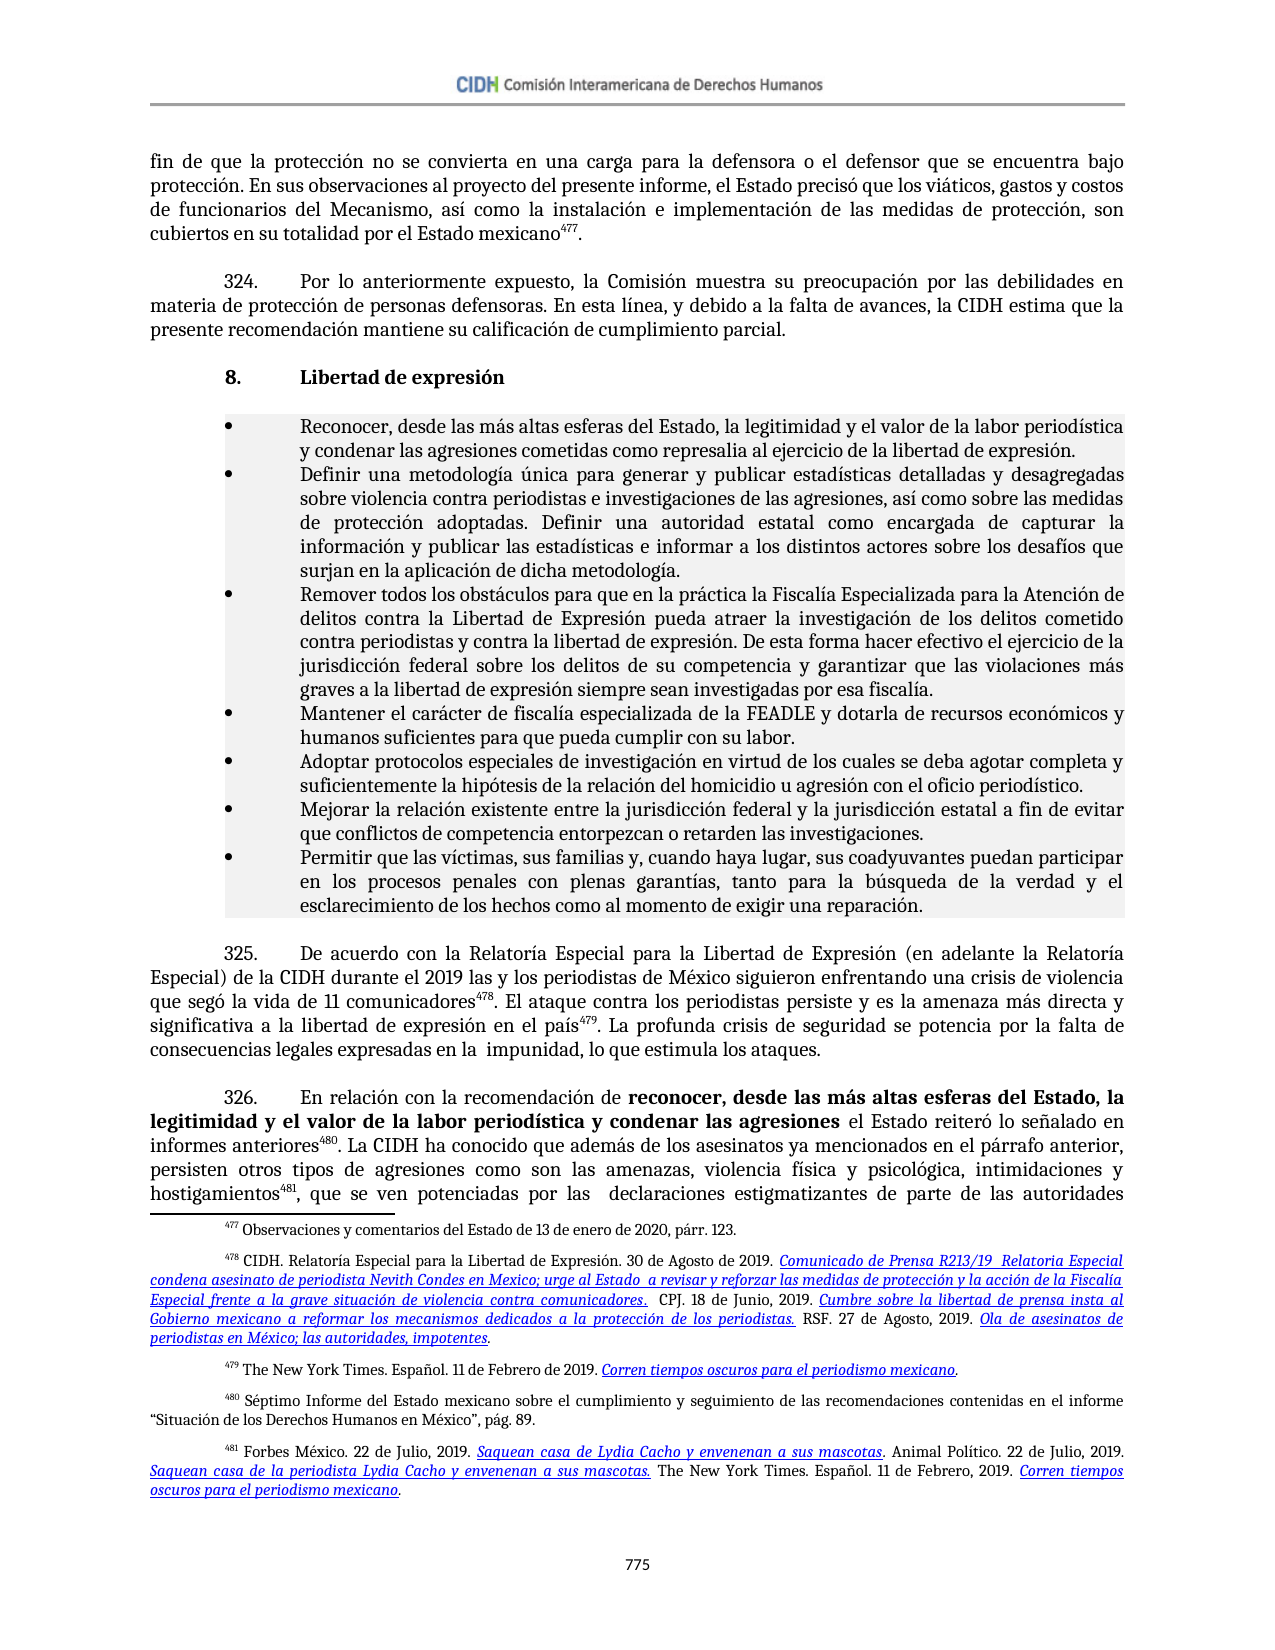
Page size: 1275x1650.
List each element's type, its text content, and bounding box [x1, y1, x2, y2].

subtitle Libertad de expresión [225, 366, 1125, 389]
list Definir una metodología única para generar y publicar estadísticas detalladas y desagregadas sobre violencia contra periodistas e investigaciones de las agresiones, así como sobre las medidas de protección adoptadas. Definir una autoridad estatal como encargada de capturar la información y publicar las estadísticas e informar a los distintos actores sobre los desafíos que surjan en la aplicación de dicha metodología. [225, 462, 1125, 582]
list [150, 150, 1125, 246]
list Remover todos los obstáculos para que en la práctica la Fiscalía Especializada para la Atención de delitos contra la Libertad de Expresión pueda atraer la investigación de los delitos cometido contra periodistas y contra la libertad de expresión. De esta forma hacer efectivo el ejercicio de la jurisdicción federal sobre los delitos de su competencia y garantizar que las violaciones más graves a la libertad de expresión siempre sean investigadas por esa fiscalía. [225, 582, 1125, 702]
list Permitir que las víctimas, sus familias y, cuando haya lugar, sus coadyuvantes puedan participar en los procesos penales con plenas garantías, tanto para la búsqueda de la verdad y el esclarecimiento de los hechos como al momento de exigir una reparación. [225, 846, 1125, 918]
list Adoptar protocolos especiales de investigación en virtud de los cuales se deba agotar completa y suficientemente la hipótesis de la relación del homicidio u agresión con el oficio periodístico. [225, 750, 1125, 798]
list Por lo anteriormente expuesto, la Comisión muestra su preocupación por las debilidades en materia de protección de personas defensoras. En esta línea, y debido a la falta de avances, la CIDH estima que la presente recomendación mantiene su calificación de cumplimiento parcial. [150, 270, 1125, 342]
list Mejorar la relación existente entre la jurisdicción federal y la jurisdicción estatal a fin de evitar que conflictos de competencia entorpezcan o retarden las investigaciones. [225, 798, 1125, 846]
picture [450, 75, 826, 95]
list De acuerdo con la Relatoría Especial para la Libertad de Expresión (en adelante la Relatoría Especial) de la CIDH durante el 2019 las y los periodistas de México siguieron enfrentando una crisis de violencia que segó la vida de 11 comunicadores. El ataque contra los periodistas persiste y es la amenaza más directa y significativa a la libertad de expresión en el país. La profunda crisis de seguridad se potencia por la falta de consecuencias legales expresadas en la impunidad, lo que estimula los ataques. [150, 942, 1125, 1061]
list Mantener el carácter de fiscalía especializada de la FEADLE y dotarla de recursos económicos y humanos suficientes para que pueda cumplir con su labor. [225, 702, 1125, 750]
list Reconocer, desde las más altas esferas del Estado, la legitimidad y el valor de la labor periodística y condenar las agresiones cometidas como represalia al ejercicio de la libertad de expresión. [225, 414, 1125, 462]
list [150, 1085, 1125, 1205]
